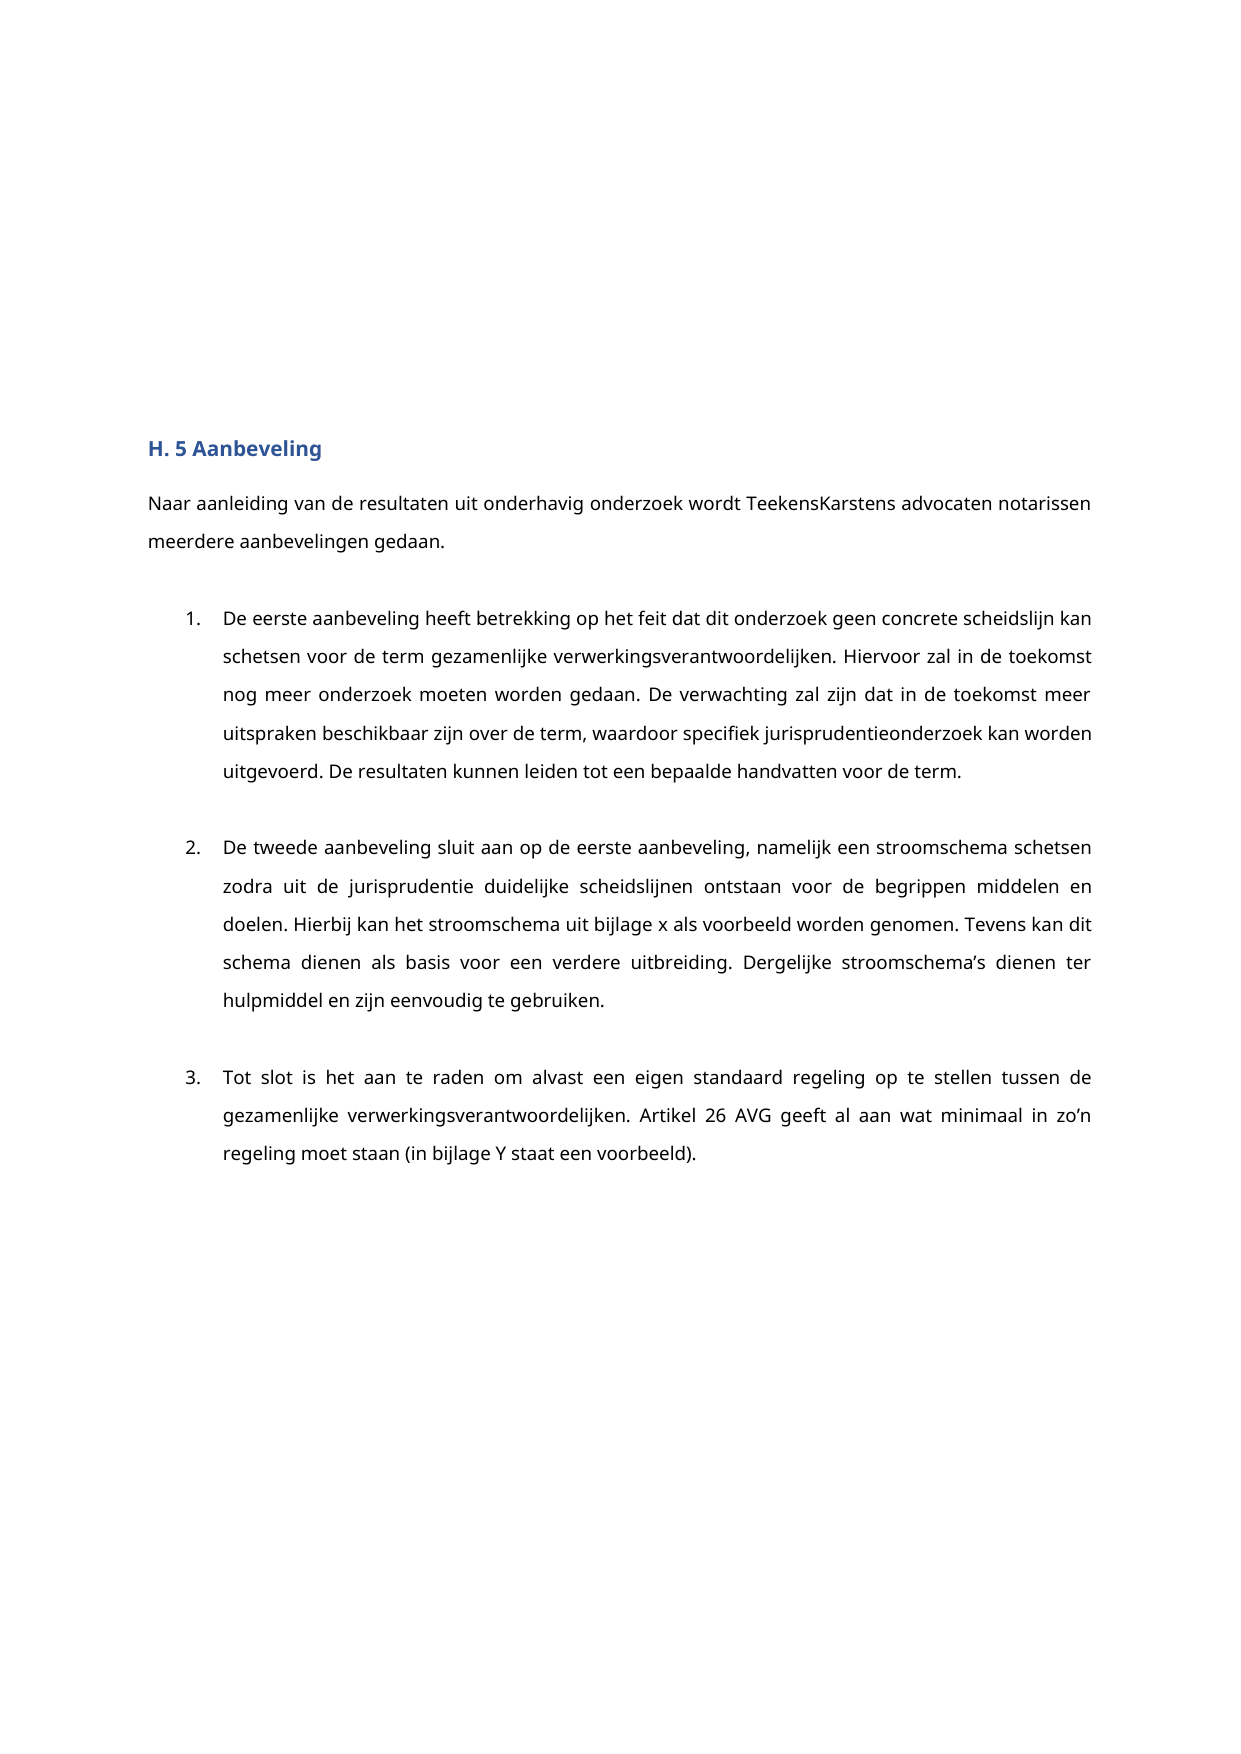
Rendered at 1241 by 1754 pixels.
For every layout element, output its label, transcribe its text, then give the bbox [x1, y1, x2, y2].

list De eerste aanbeveling heeft betrekking op het feit dat dit onderzoek geen concrete scheidslijn kan schetsen voor de term gezamenlijke verwerkingsverantwoordelijken. Hiervoor zal in de toekomst nog meer onderzoek moeten worden gedaan. De verwachting zal zijn dat in de toekomst meer uitspraken beschikbaar zijn over de term, waardoor specifiek jurisprudentieonderzoek kan worden uitgevoerd. De resultaten kunnen leiden tot een bepaalde handvatten voor de term. [185, 605, 1093, 784]
text Naar aanleiding van de resultaten uit onderhavig onderzoek wordt TeekensKarstens advocaten notarissen meerdere aanbevelingen gedaan. [148, 491, 1093, 554]
subtitle H. 5 Aanbeveling [148, 434, 1093, 463]
list De tweede aanbeveling sluit aan op de eerste aanbeveling, namelijk een stroomschema schetsen zodra uit de jurisprudentie duidelijke scheidslijnen ontstaan voor de begrippen middelen en doelen. Hierbij kan het stroomschema uit bijlage x als voorbeeld worden genomen. Tevens kan dit schema dienen als basis voor een verdere uitbreiding. Dergelijke stroomschema’s dienen ter hulpmiddel en zijn eenvoudig te gebruiken. [185, 835, 1093, 1013]
list Tot slot is het aan te raden om alvast een eigen standaard regeling op te stellen tussen de gezamenlijke verwerkingsverantwoordelijken. Artikel 26 AVG geeft al aan wat minimaal in zo’n regeling moet staan (in bijlage Y staat een voorbeeld). [185, 1064, 1093, 1166]
